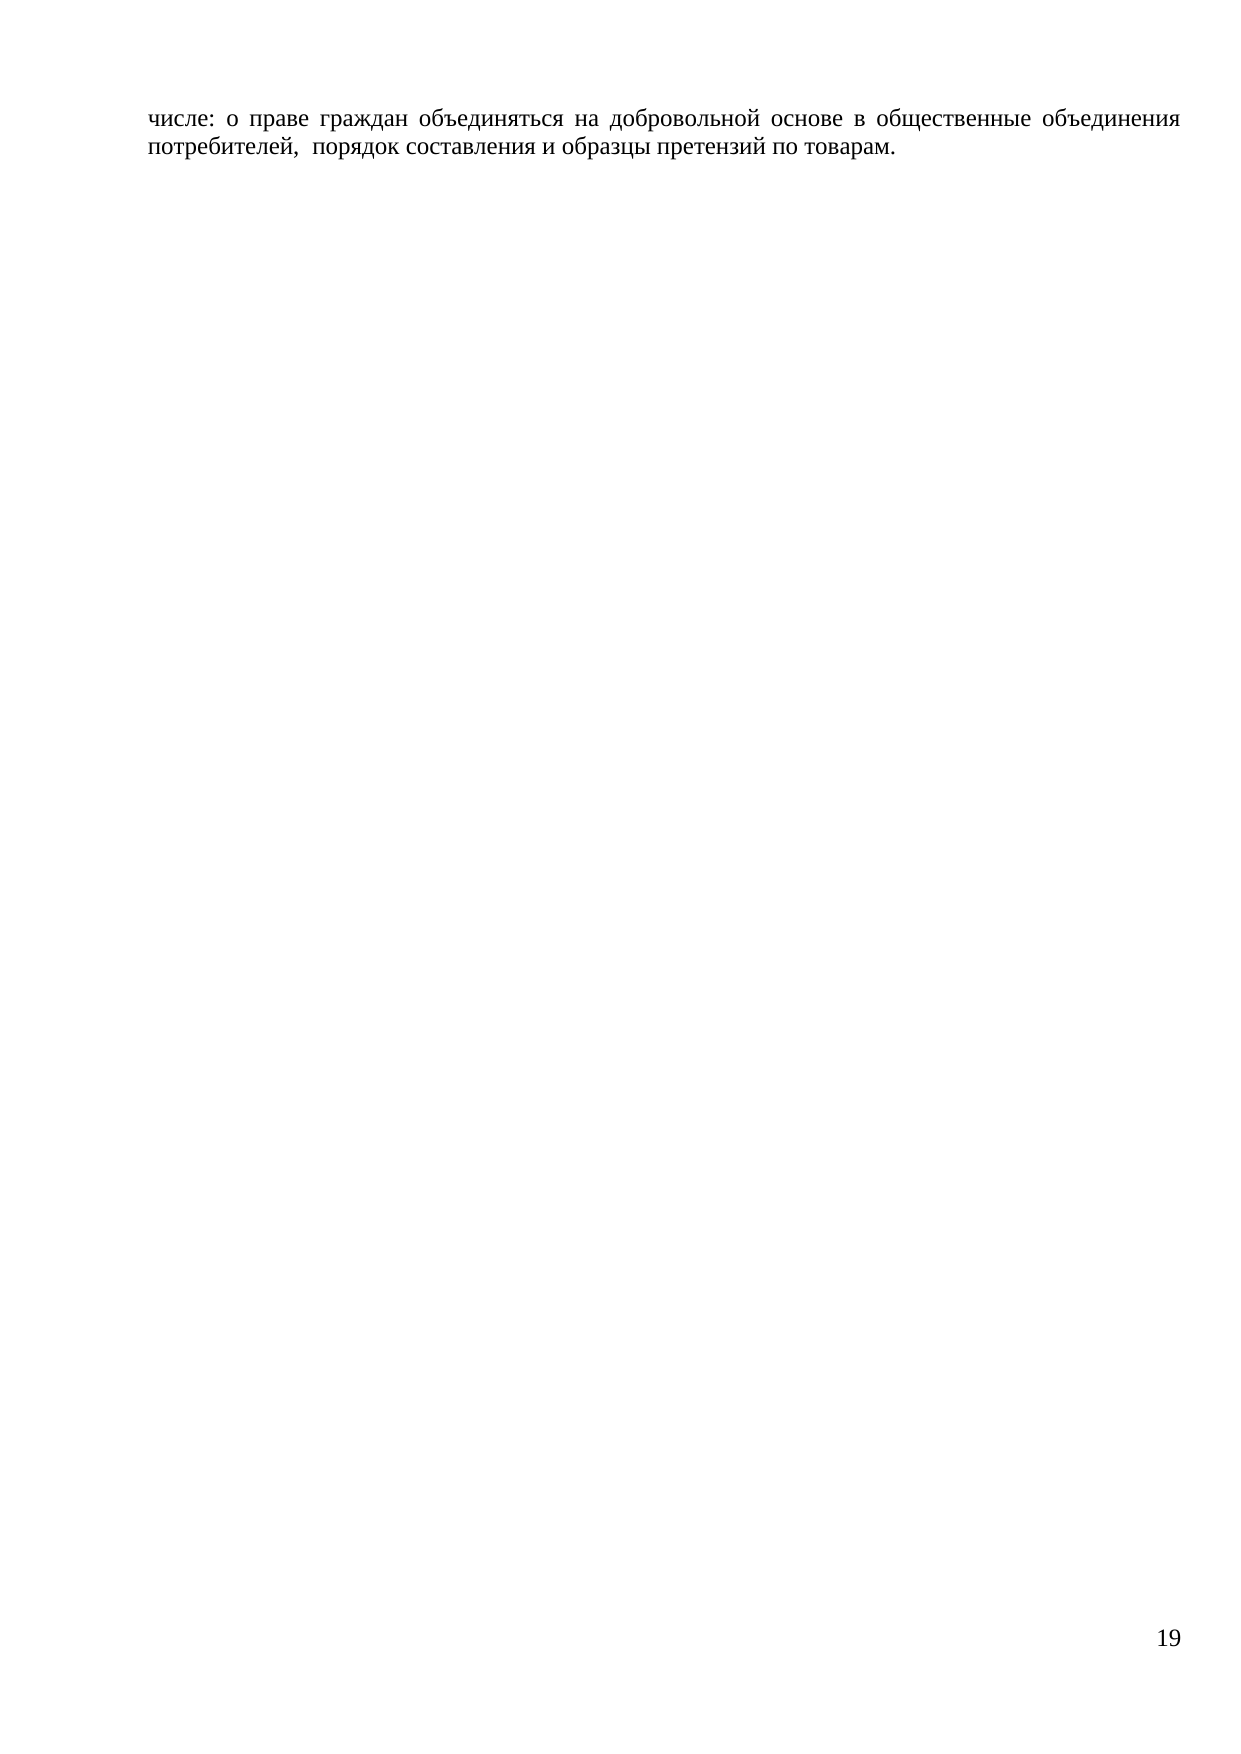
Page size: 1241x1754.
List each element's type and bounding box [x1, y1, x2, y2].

list [148, 103, 1181, 160]
